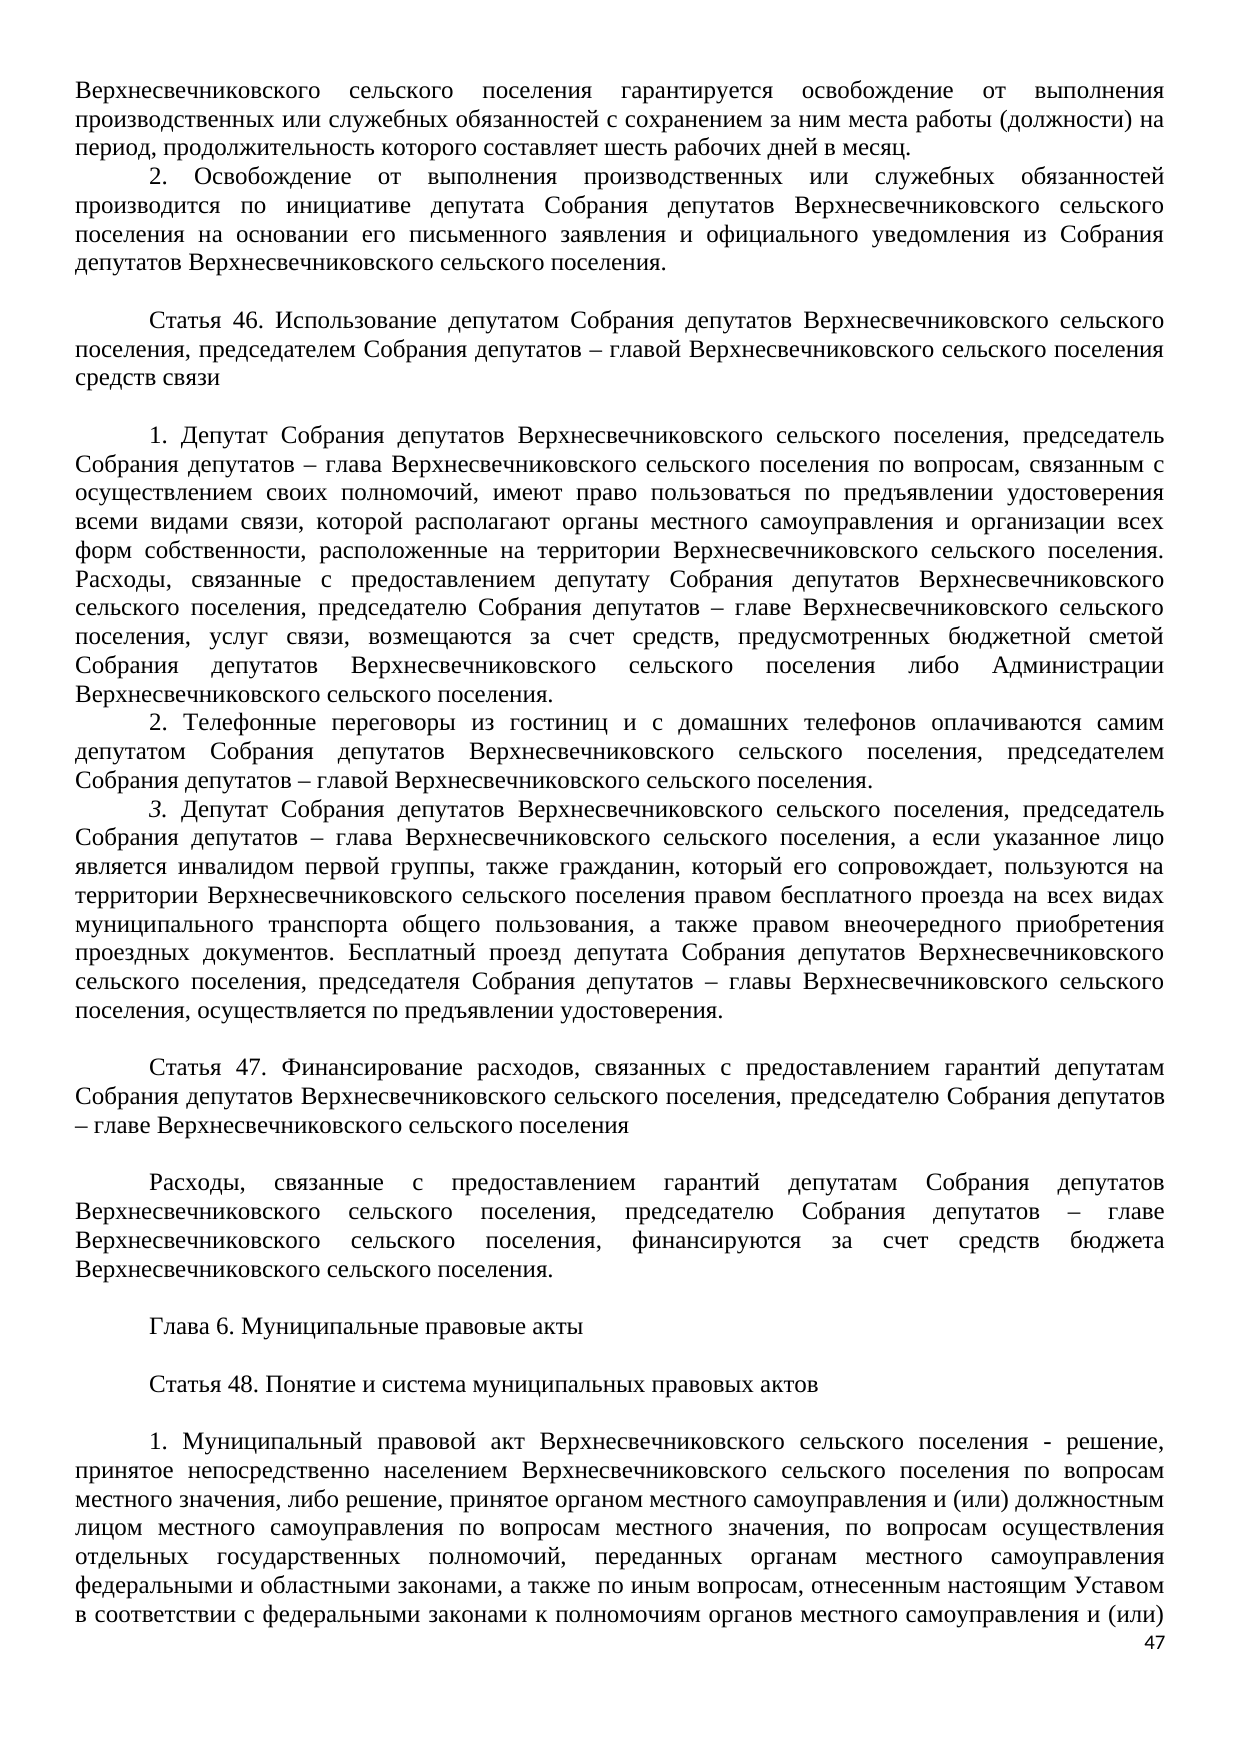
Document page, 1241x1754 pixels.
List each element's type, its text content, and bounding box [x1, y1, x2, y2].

text 2. Освобождение от выполнения производственных или служебных обязанностей производится по инициативе депутата Собрания депутатов Верхнесвечниковского сельского поселения на основании его письменного заявления и официального уведомления из Собрания депутатов Верхнесвечниковского сельского поселения. [75, 161, 1165, 276]
text Статья 48. Понятие и система муниципальных правовых актов [75, 1369, 1165, 1397]
text 1. Депутат Собрания депутатов Верхнесвечниковского сельского поселения, председатель Собрания депутатов – глава Верхнесвечниковского сельского поселения по вопросам, связанным с осуществлением своих полномочий, имеют право пользоваться по предъявлении удостоверения всеми видами связи, которой располагают органы местного самоуправления и организации всех форм собственности, расположенные на территории Верхнесвечниковского сельского поселения. Расходы, связанные с предоставлением депутату Собрания депутатов Верхнесвечниковского сельского поселения, председателю Собрания депутатов – главе Верхнесвечниковского сельского поселения, услуг связи, возмещаются за счет средств, предусмотренных бюджетной сметой Собрания депутатов Верхнесвечниковского сельского поселения либо Администрации Верхнесвечниковского сельского поселения. [75, 420, 1165, 707]
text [75, 75, 1165, 161]
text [75, 1426, 1165, 1627]
text Статья 46. Использование депутатом Собрания депутатов Верхнесвечниковского сельского поселения, председателем Собрания депутатов – главой Верхнесвечниковского сельского поселения средств связи [75, 305, 1165, 391]
text Статья 47. Финансирование расходов, связанных с предоставлением гарантий депутатам Собрания депутатов Верхнесвечниковского сельского поселения, председателю Собрания депутатов – главе Верхнесвечниковского сельского поселения [75, 1052, 1165, 1139]
text 3. Депутат Собрания депутатов Верхнесвечниковского сельского поселения, председатель Собрания депутатов – глава Верхнесвечниковского сельского поселения, а если указанное лицо является инвалидом первой группы, также гражданин, который его сопровождает, пользуются на территории Верхнесвечниковского сельского поселения правом бесплатного проезда на всех видах муниципального транспорта общего пользования, а также правом внеочередного приобретения проездных документов. Бесплатный проезд депутата Собрания депутатов Верхнесвечниковского сельского поселения, председателя Собрания депутатов – главы Верхнесвечниковского сельского поселения, осуществляется по предъявлении удостоверения. [75, 794, 1165, 1024]
text 2. Телефонные переговоры из гостиниц и с домашних телефонов оплачиваются самим депутатом Собрания депутатов Верхнесвечниковского сельского поселения, председателем Собрания депутатов – главой Верхнесвечниковского сельского поселения. [75, 707, 1165, 794]
text Глава 6. Муниципальные правовые акты [75, 1311, 1165, 1340]
text Расходы, связанные с предоставлением гарантий депутатам Собрания депутатов Верхнесвечниковского сельского поселения, председателю Собрания депутатов – главе Верхнесвечниковского сельского поселения, финансируются за счет средств бюджета Верхнесвечниковского сельского поселения. [75, 1167, 1165, 1282]
